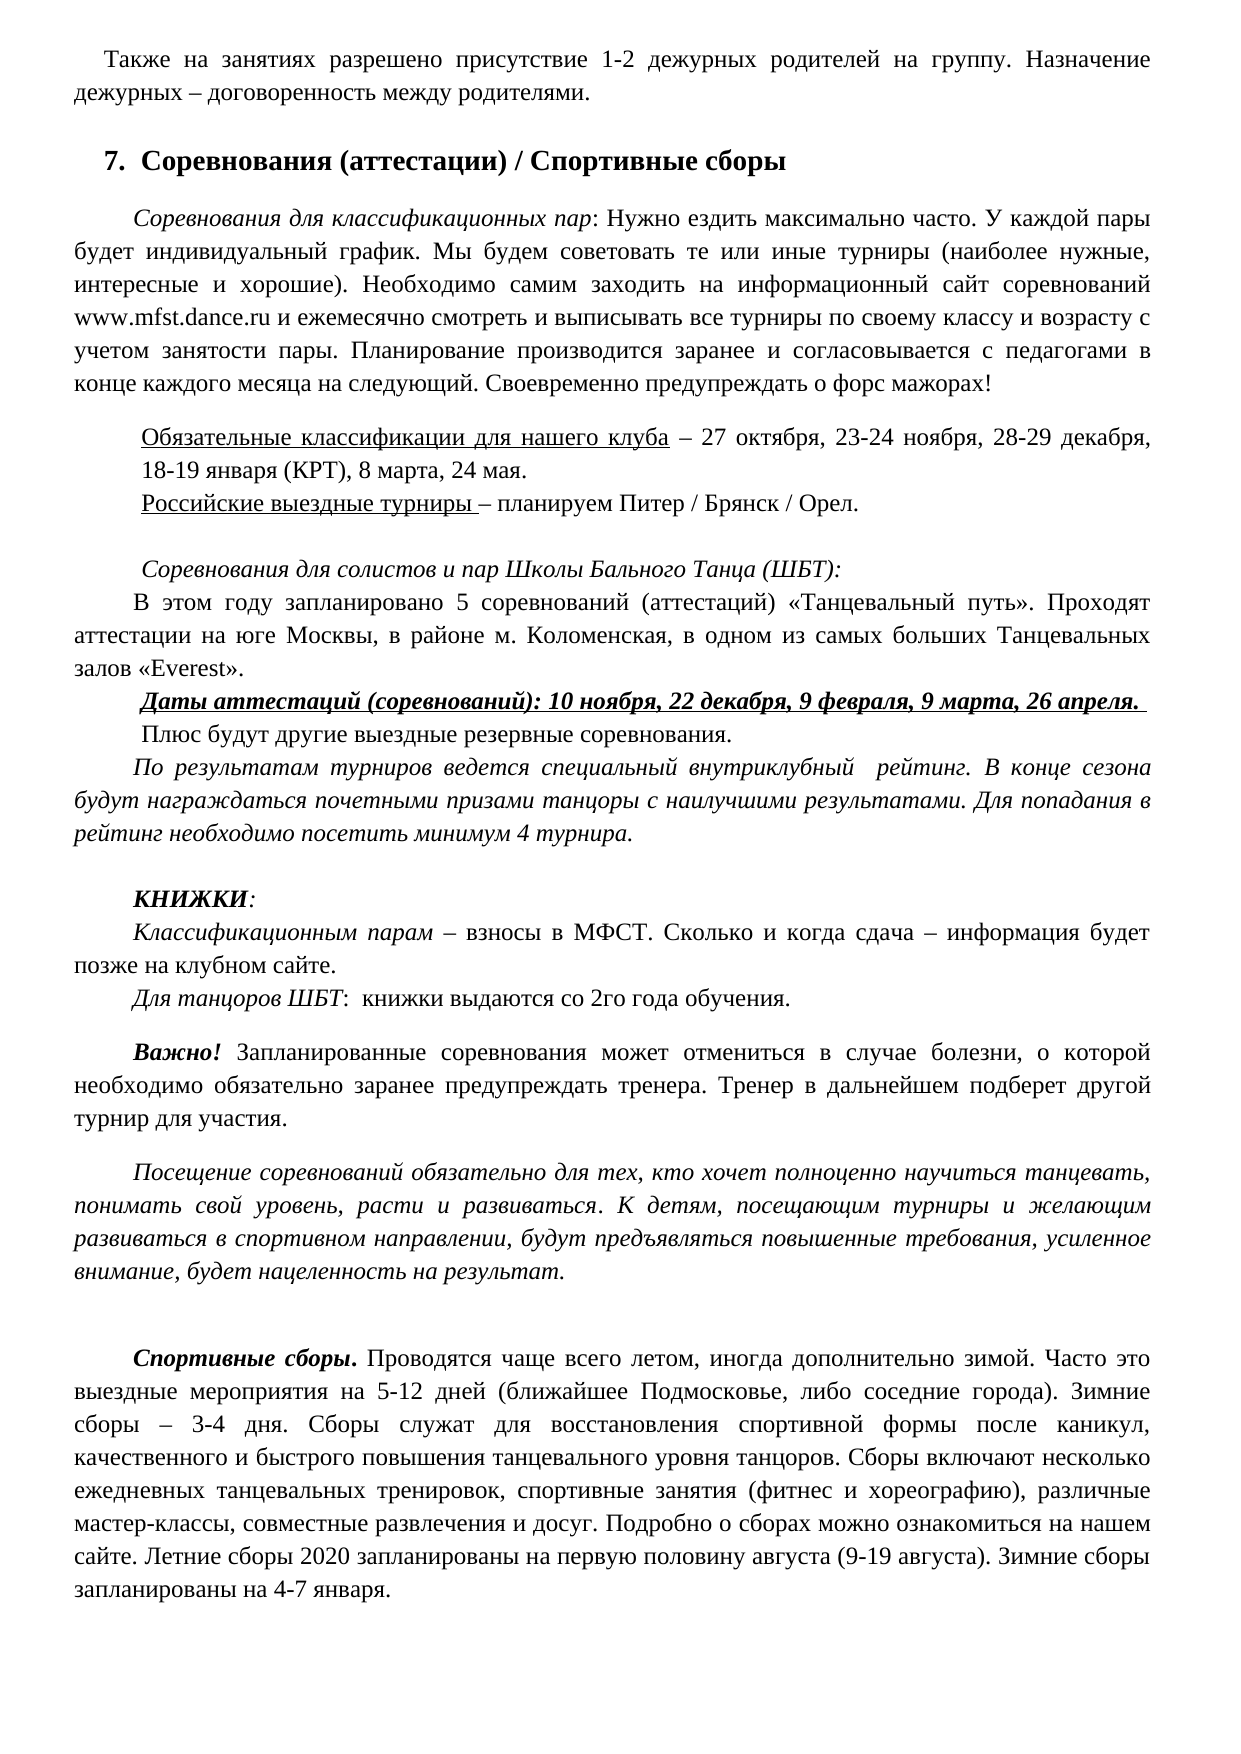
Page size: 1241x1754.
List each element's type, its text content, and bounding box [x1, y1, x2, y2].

text Важно! Запланированные соревнования может отмениться в случае болезни, о которой необходимо обязательно заранее предупреждать тренера. Тренер в дальнейшем подберет другой турнир для участия. [74, 1037, 1152, 1132]
text Соревнования для классификационных пар: Нужно ездить максимально часто. У каждой пары будет индивидуальный график. Мы будем советовать те или иные турниры (наиболее нужные, интересные и хорошие). Необходимо самим заходить на информационный сайт соревнований www.mfst.dance.ru и ежемесячно смотреть и выписывать все турниры по своему классу и возрасту с учетом занятости пары. Планирование производится заранее и согласовывается с педагогами в конце каждого месяца на следующий. Своевременно предупреждать о форс мажорах! [74, 203, 1152, 397]
list Посещение соревнований обязательно для тех, кто хочет полноценно научиться танцевать, понимать свой уровень, расти и развиваться. К детям, посещающим турниры и желающим развиваться в спортивном направлении, будут предъявляться повышенные требования, усиленное внимание, будет нацеленность на результат. [74, 1157, 1152, 1285]
list КНИЖКИ: [74, 884, 1152, 913]
list Классификационным парам – взносы в МФСТ. Сколько и когда сдача – информация будет позже на клубном сайте. [74, 917, 1152, 979]
list Обязательные классификации для нашего клуба – 27 октября, 23-24 ноября, 28-29 декабря, 18-19 января (КРТ), 8 марта, 24 мая. [141, 422, 1152, 483]
list Российские выездные турниры – планируем Питер / Брянск / Орел. [141, 488, 1152, 517]
list Соревнования (аттестации) / Спортивные сборы [103, 143, 1152, 177]
list В этом году запланировано 5 соревнований (аттестаций) «Танцевальный путь». Проходят аттестации на юге Москвы, в районе м. Коломенская, в одном из самых больших Танцевальных залов «Everest». [74, 587, 1152, 682]
list По результатам турниров ведется специальный внутриклубный рейтинг. В конце сезона будут награждаться почетными призами танцоры с наилучшими результатами. Для попадания в рейтинг необходимо посетить минимум 4 турнира. [74, 752, 1152, 847]
text Спортивные сборы. Проводятся чаще всего летом, иногда дополнительно зимой. Часто это выездные мероприятия на 5-12 дней (ближайшее Подмосковье, либо соседние города). Зимние сборы – 3-4 дня. Сборы служат для восстановления спортивной формы после каникул, качественного и быстрого повышения танцевального уровня танцоров. Сборы включают несколько ежедневных танцевальных тренировок, спортивные занятия (фитнес и хореографию), различные мастер-классы, совместные развлечения и досуг. Подробно о сборах можно ознакомиться на нашем сайте. Летние сборы 2020 запланированы на первую половину августа (9-19 августа). Зимние сборы запланированы на 4-7 января. [74, 1343, 1152, 1603]
list Плюс будут другие выездные резервные соревнования. [141, 719, 1152, 748]
list Даты аттестаций (соревнований): 10 ноября, 22 декабря, 9 февраля, 9 марта, 26 апреля. [141, 686, 1152, 715]
text Также на занятиях разрешено присутствие 1-2 дежурных родителей на группу. Назначение дежурных – договоренность между родителями. [74, 44, 1152, 106]
list Соревнования для солистов и пар Школы Бального Танца (ШБТ): [141, 554, 1152, 583]
list Для танцоров ШБТ: книжки выдаются со 2го года обучения. [74, 983, 1152, 1012]
